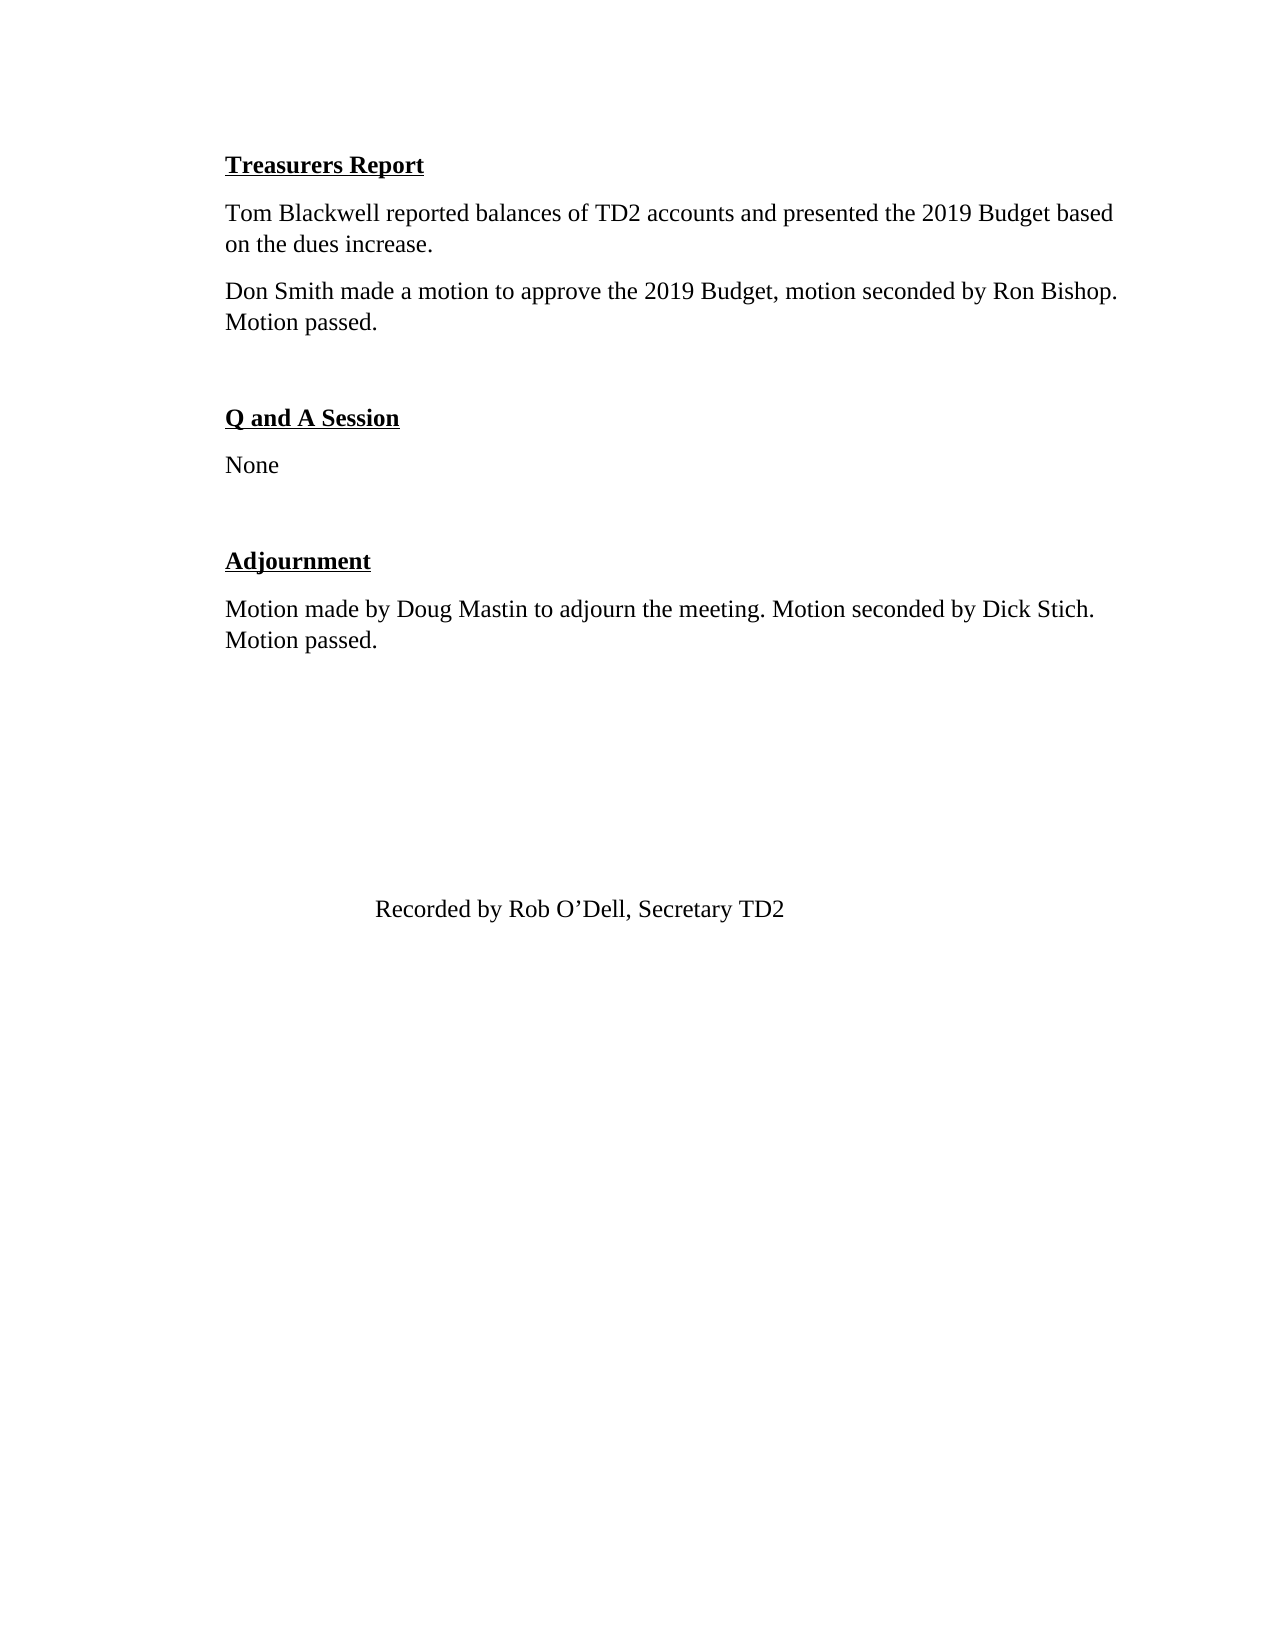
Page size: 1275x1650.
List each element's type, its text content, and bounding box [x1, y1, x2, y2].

text Q and A Session [225, 403, 1125, 432]
text Tom Blackwell reported balances of TD2 accounts and presented the 2019 Budget based on the dues increase. [225, 198, 1125, 257]
text Motion made by Doug Mastin to adjourn the meeting. Motion seconded by Dick Stich. Motion passed. [225, 594, 1125, 653]
text None [225, 451, 1125, 479]
text Treasurers Report [225, 150, 1125, 179]
text Don Smith made a motion to approve the 2019 Budget, motion seconded by Ron Bishop. Motion passed. [225, 276, 1125, 336]
list Recorded by Rob O’Dell, Secretary TD2 [225, 894, 1125, 923]
text Adjournment [225, 546, 1125, 575]
